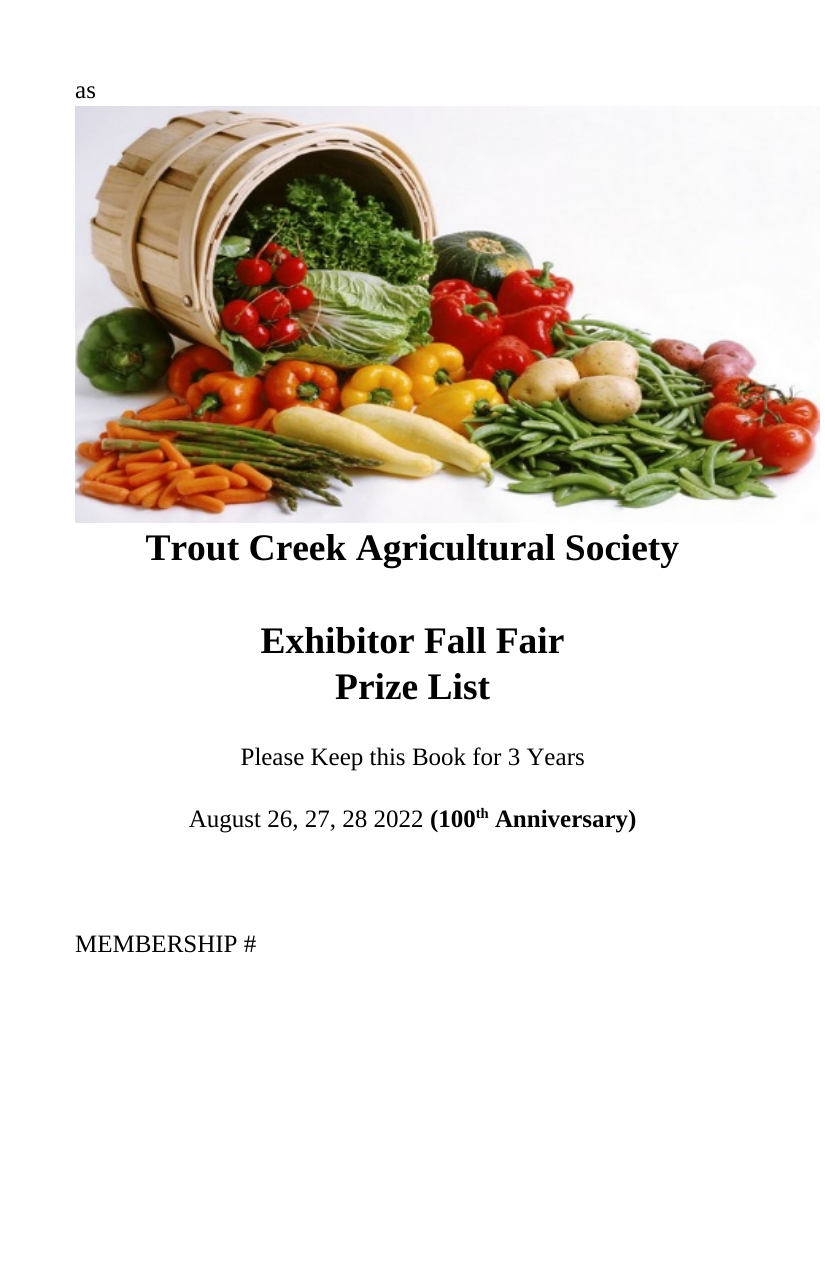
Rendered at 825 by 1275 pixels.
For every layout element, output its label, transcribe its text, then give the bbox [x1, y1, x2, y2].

text August 26, 27, 28 2022 (100th Anniversary) [75, 804, 750, 833]
picture [75, 106, 820, 523]
text Trout Creek Agricultural Society [75, 525, 750, 568]
text Please Keep this Book for 3 Years [75, 742, 750, 771]
text Prize List [75, 665, 750, 708]
text MEMBERSHIP # [75, 929, 750, 957]
text as [75, 75, 750, 104]
text Exhibitor Fall Fair [75, 618, 750, 661]
